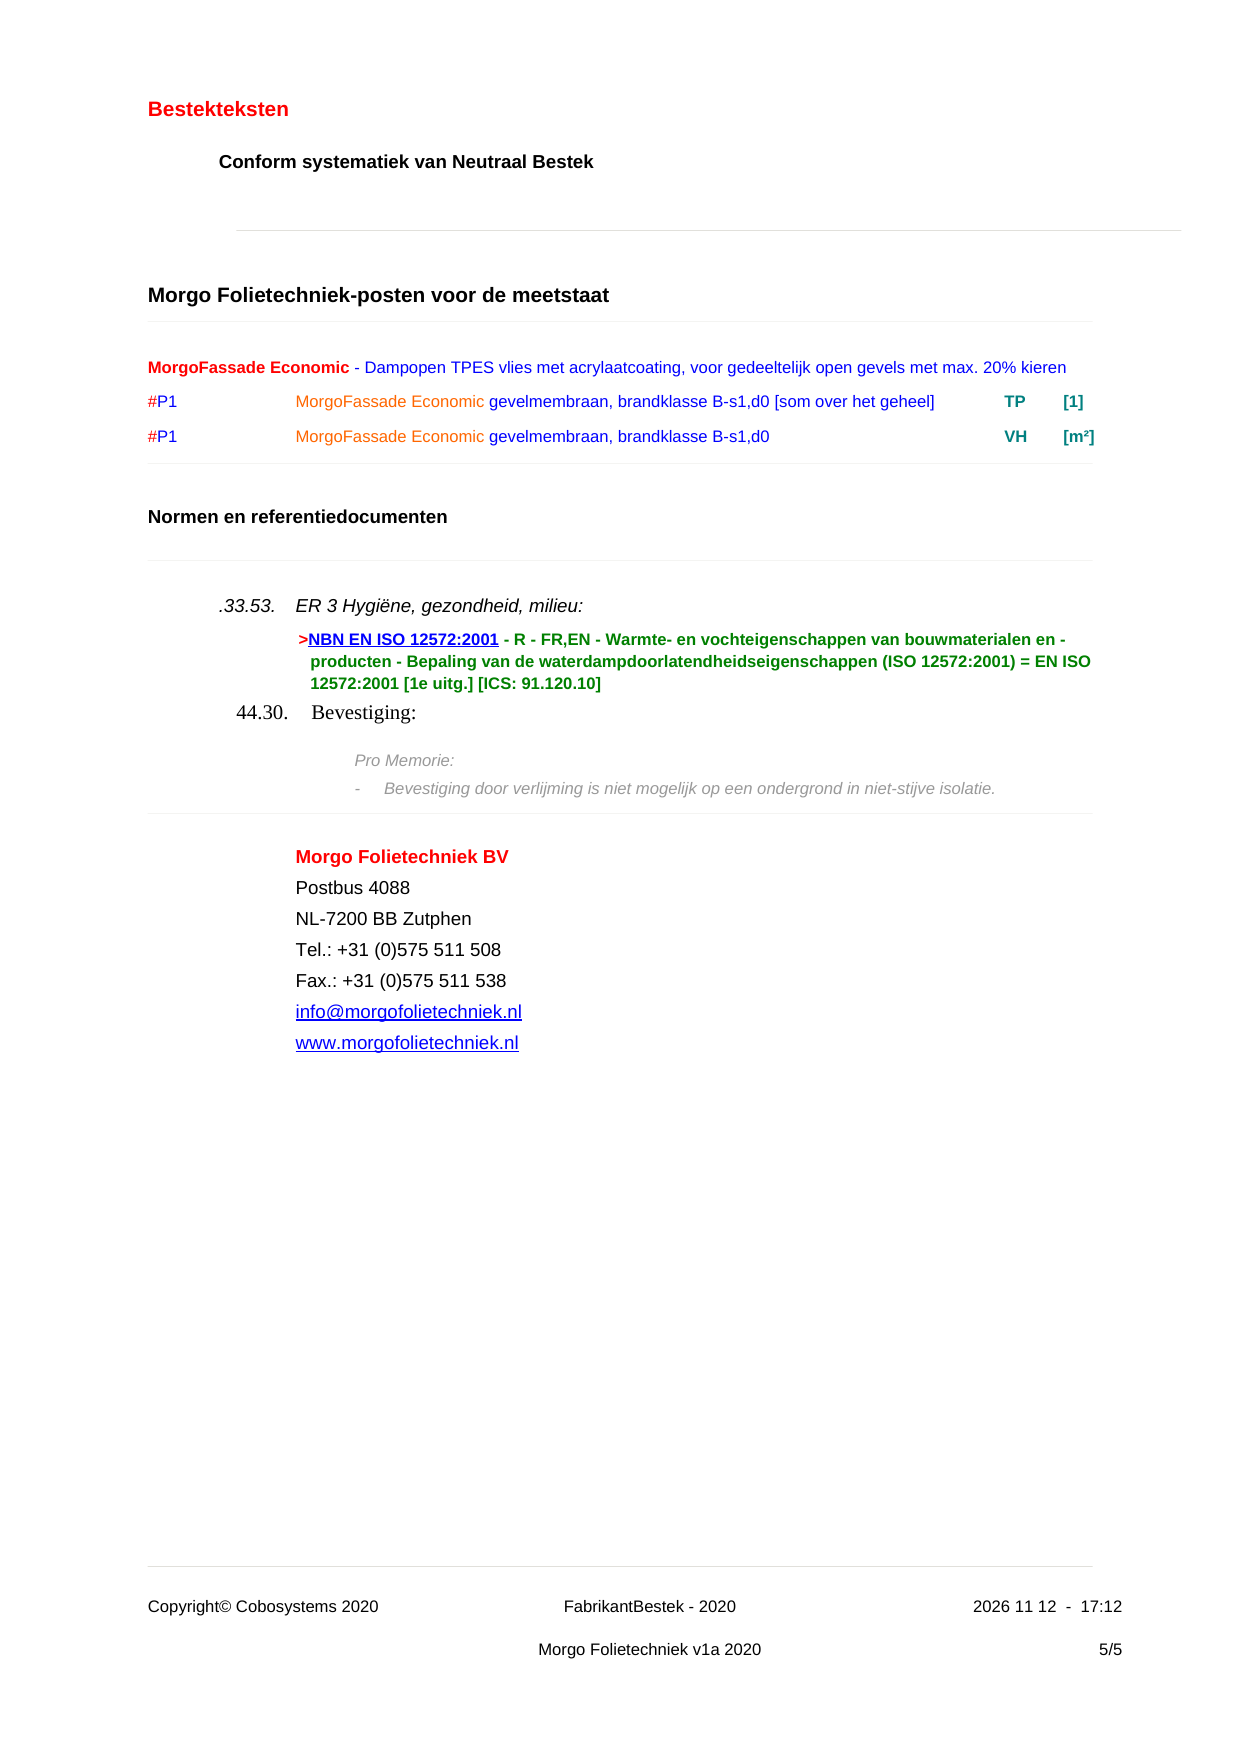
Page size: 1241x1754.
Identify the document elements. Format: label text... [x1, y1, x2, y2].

subtitle .33.53. ER 3 Hygiëne, gezondheid, milieu: [218, 594, 1122, 616]
text Tel.: +31 (0)575 511 508 [295, 939, 1122, 960]
subtitle #P1 MorgoFassade Economic gevelmembraan, brandklasse B-s1,d0 [som over het geheel] TP [1] [148, 392, 1122, 411]
subtitle #P1 MorgoFassade Economic gevelmembraan, brandklasse B-s1,d0 VH [m²] [148, 427, 1122, 446]
text 44.30. Bevestiging: [236, 700, 1122, 724]
text >NBN EN ISO 12572:2001 - R - FR,EN - Warmte- en vochteigenschappen van bouwmaterialen en -producten - Bepaling van de waterdampdoorlatendheidseigenschappen (ISO 12572:2001) = EN ISO 12572:2001 [1e uitg.] [ICS: 91.120.10] [298, 630, 1122, 693]
text Pro Memorie: [354, 750, 1122, 769]
text - Bevestiging door verlijming is niet mogelijk op een ondergrond in niet-stijve isolatie. [354, 779, 1122, 798]
text info@morgofolietechniek.nl [295, 1001, 1122, 1022]
text www.morgofolietechniek.nl [295, 1032, 1122, 1053]
text Postbus 4088 [295, 877, 1122, 898]
text Morgo Folietechniek BV [295, 846, 1122, 867]
text MorgoFassade Economic - Dampopen TPES vlies met acrylaatcoating, voor gedeeltelijk open gevels met max. 20% kieren [148, 358, 1122, 377]
subtitle Normen en referentiedocumenten [148, 506, 1122, 528]
text Fax.: +31 (0)575 511 538 [295, 970, 1122, 991]
text NL-7200 BB Zutphen [295, 908, 1122, 929]
subtitle Morgo Folietechniek-posten voor de meetstaat [148, 283, 1122, 307]
